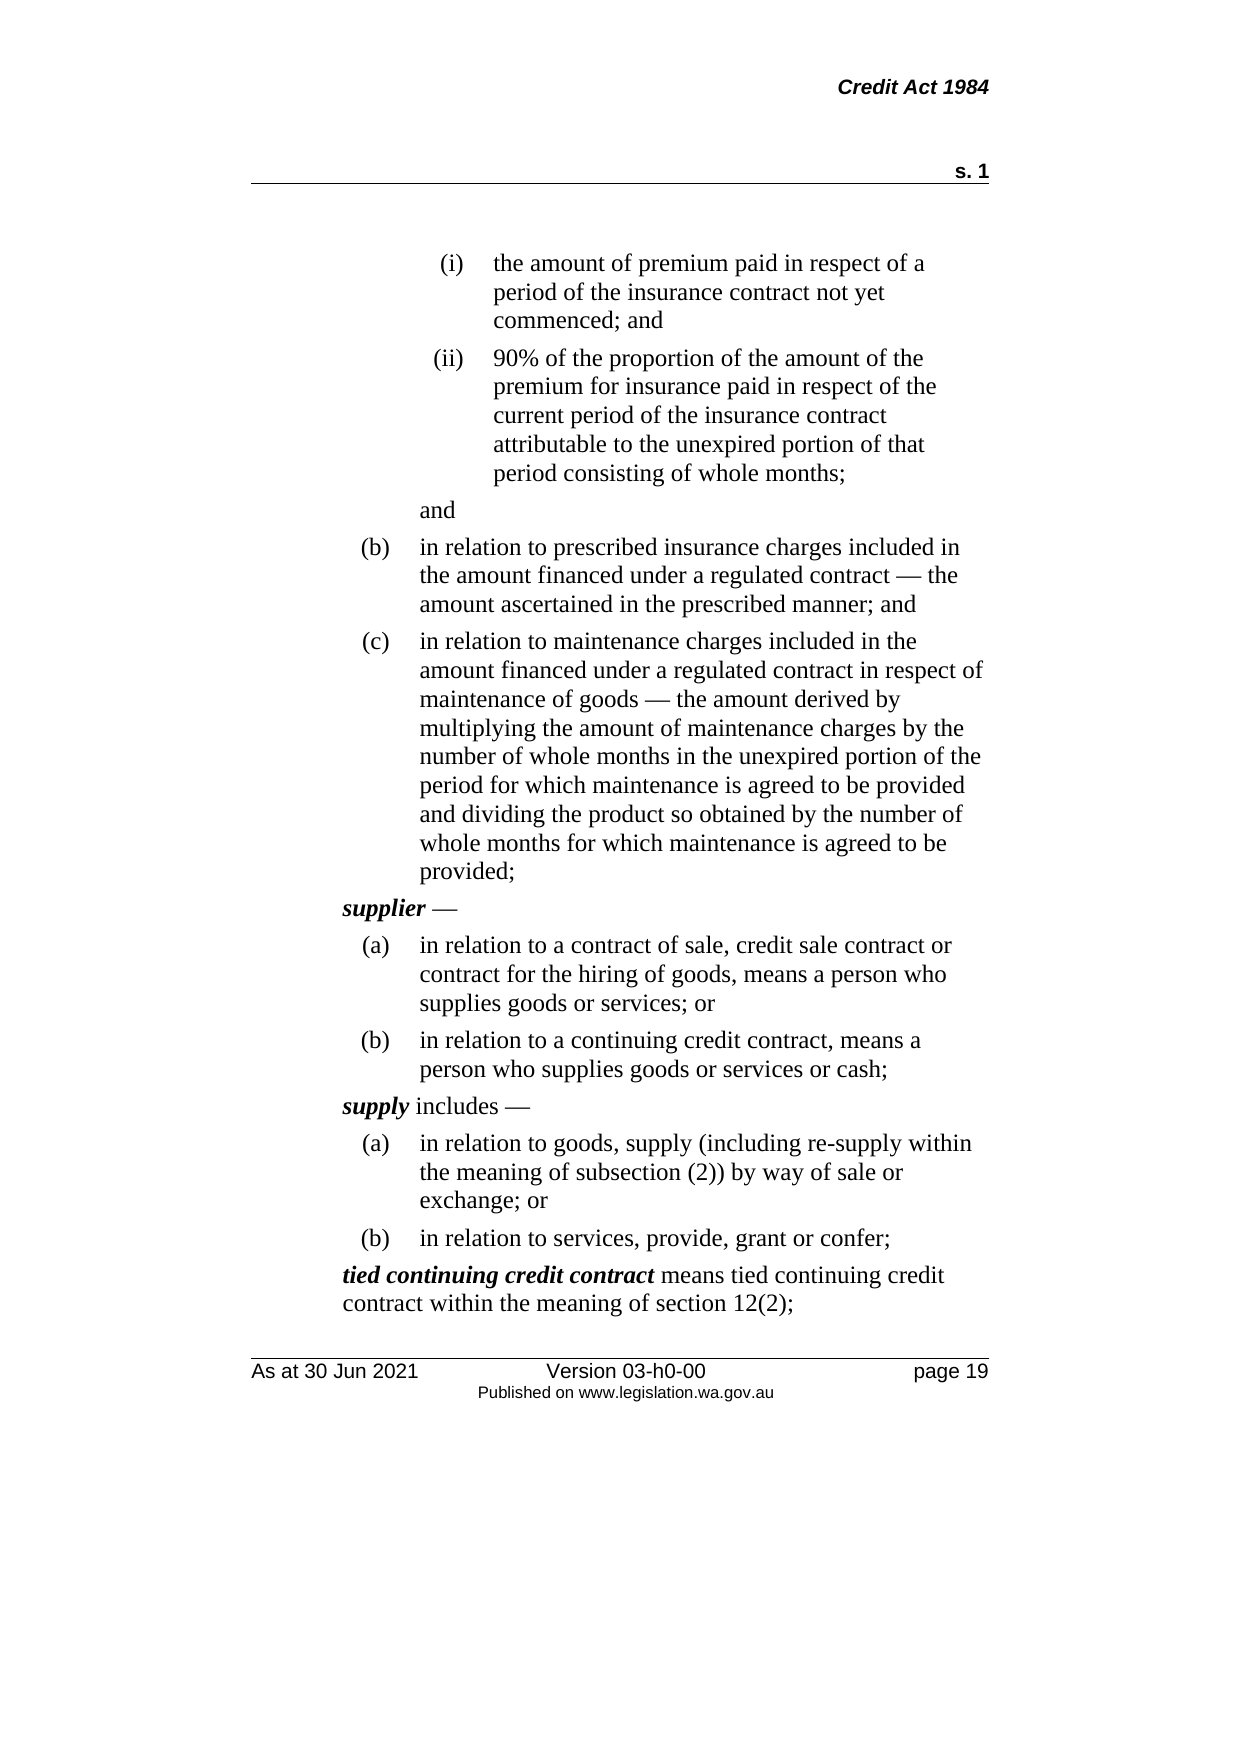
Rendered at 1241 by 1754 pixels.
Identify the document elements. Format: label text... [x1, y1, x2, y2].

text (b) in relation to prescribed insurance charges included in the amount financed under a regulated contract — the amount ascertained in the prescribed manner; and [251, 532, 989, 618]
text (c) in relation to maintenance charges included in the amount financed under a regulated contract in respect of maintenance of goods — the amount derived by multiplying the amount of maintenance charges by the number of whole months in the unexpired portion of the period for which maintenance is agreed to be provided and dividing the product so obtained by the number of whole months for which maintenance is agreed to be provided; [251, 626, 989, 885]
text (b) in relation to services, provide, grant or confer; [251, 1223, 989, 1251]
text (a) in relation to a contract of sale, credit sale contract or contract for the hiring of goods, means a person who supplies goods or services; or [251, 931, 989, 1017]
text supply includes — [251, 1091, 989, 1120]
text (b) in relation to a continuing credit contract, means a person who supplies goods or services or cash; [251, 1025, 989, 1083]
text supplier — [251, 893, 989, 922]
text (a) in relation to goods, supply (including re-supply within the meaning of subsection (2)) by way of sale or exchange; or [251, 1128, 989, 1214]
text tied continuing credit contract means tied continuing credit contract within the meaning of section 12(2); [251, 1260, 989, 1317]
text and [251, 495, 989, 523]
text (i) the amount of premium paid in respect of a period of the insurance contract not yet commenced; and [251, 248, 989, 334]
text (ii) 90% of the proportion of the amount of the premium for insurance paid in respect of the current period of the insurance contract attributable to the unexpired portion of that period consisting of whole months; [251, 343, 989, 486]
